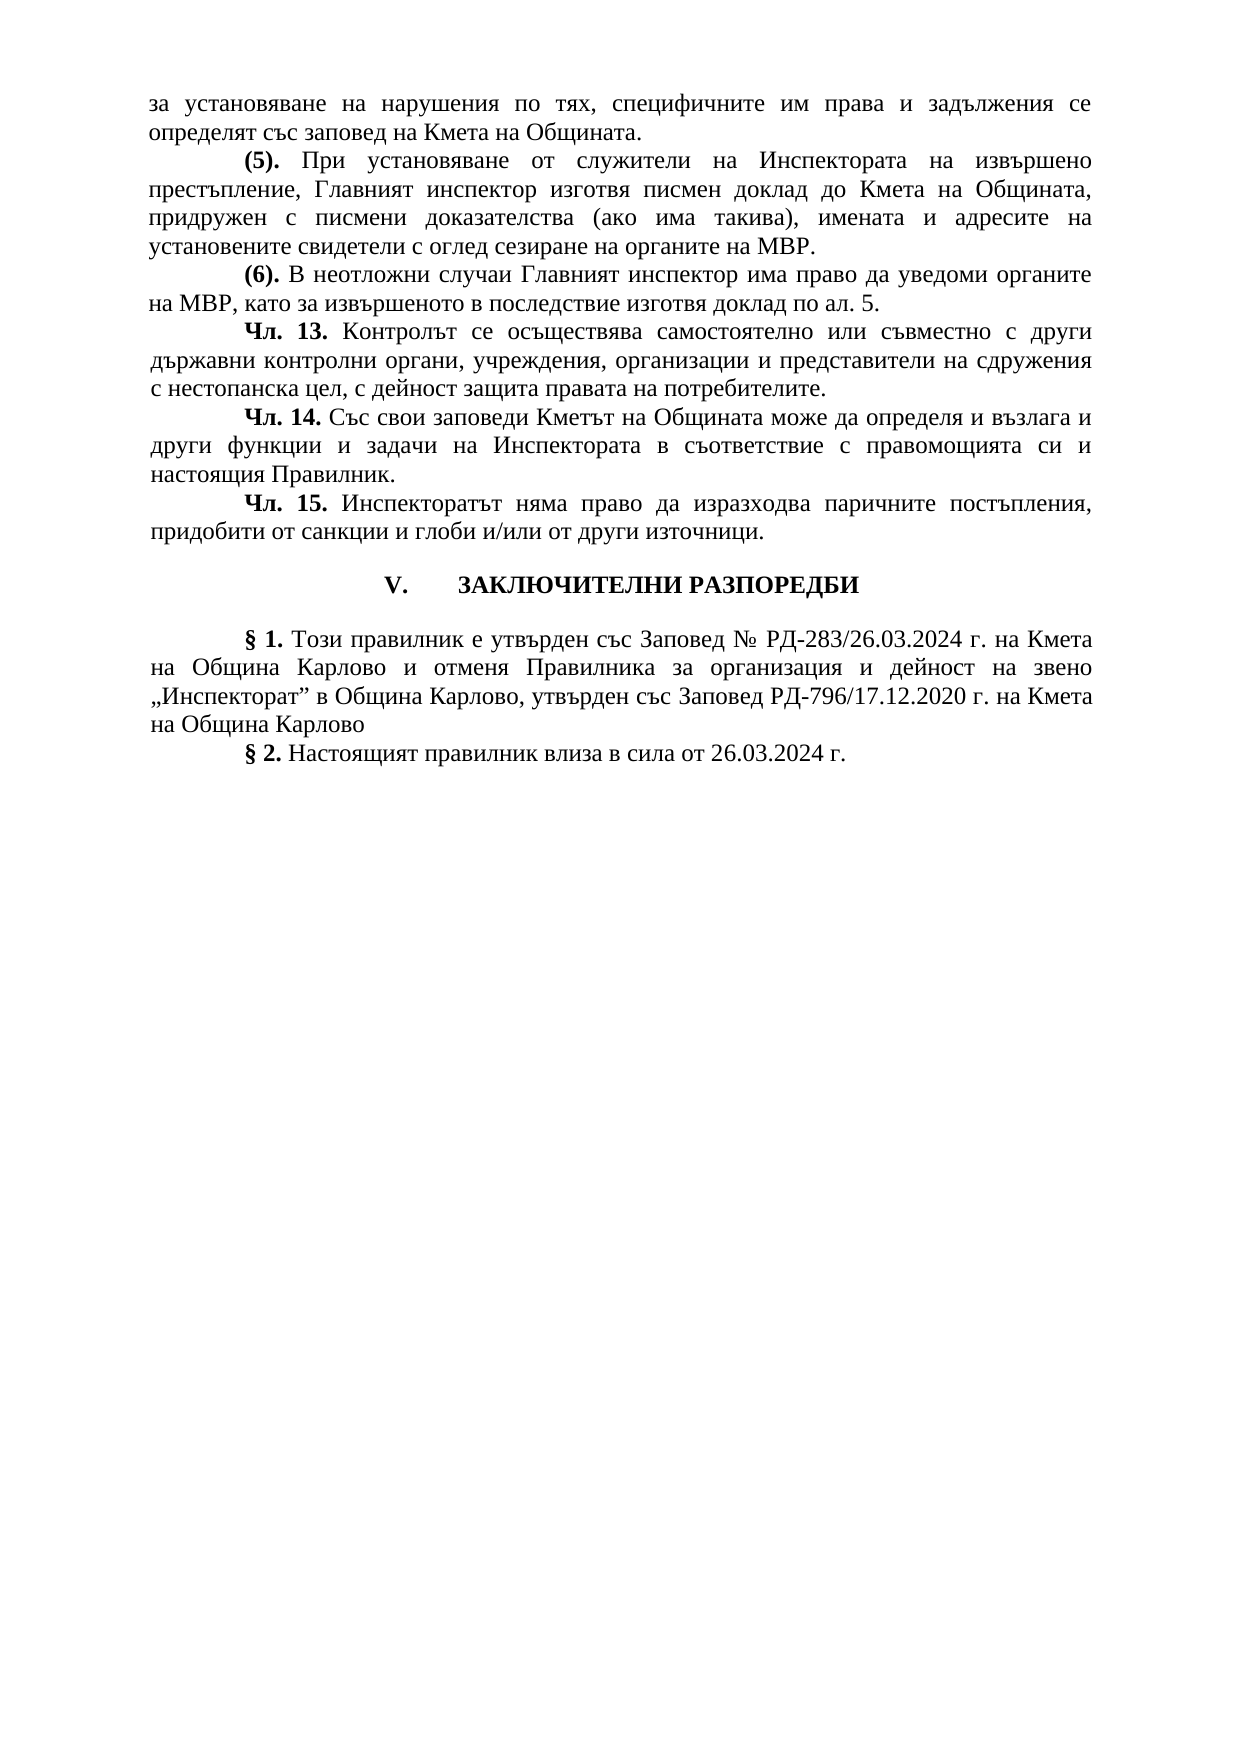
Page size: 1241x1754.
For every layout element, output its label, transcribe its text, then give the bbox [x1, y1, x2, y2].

list ЗАКЛЮЧИТЕЛНИ РАЗПОРЕДБИ [148, 576, 1095, 597]
text (6). В неотложни случаи Главният инспектор има право да уведоми органите на МВР, като за извършеното в последствие изготвя доклад по ал. 5. [148, 260, 1093, 317]
text Чл. 13. Контролът се осъществява самостоятелно или съвместно с други държавни контролни органи, учреждения, организации и представители на сдружения с нестопанска цел, с дейност защита правата на потребителите. [150, 317, 1093, 403]
text § 2. Настоящият правилник влиза в сила от 26.03.2024 г. [150, 738, 1095, 767]
text § 1. Този правилник е утвърден със Заповед № РД-283/26.03.2024 г. на Кмета на Община Карлово и отменя Правилника за организация и дейност на звено „Инспекторат” в Община Карлово, утвърден със Заповед РД-796/17.12.2020 г. на Кмета на Община Карлово [150, 624, 1093, 738]
text Чл. 15. Инспекторатът няма право да изразходва паричните постъпления, придобити от санкции и глоби и/или от други източници. [150, 488, 1093, 545]
text (5). При установяване от служители на Инспектората на извършено престъпление, Главният инспектор изготвя писмен доклад до Кмета на Общината, придружен с писмени доказателства (ако има такива), имената и адресите на установените свидетели с оглед сезиране на органите на МВР. [148, 146, 1093, 260]
text Чл. 14. Със свои заповеди Кметът на Общината може да определя и възлага и други функции и задачи на Инспектората в съответствие с правомощията си и настоящия Правилник. [150, 403, 1093, 488]
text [148, 89, 1093, 146]
